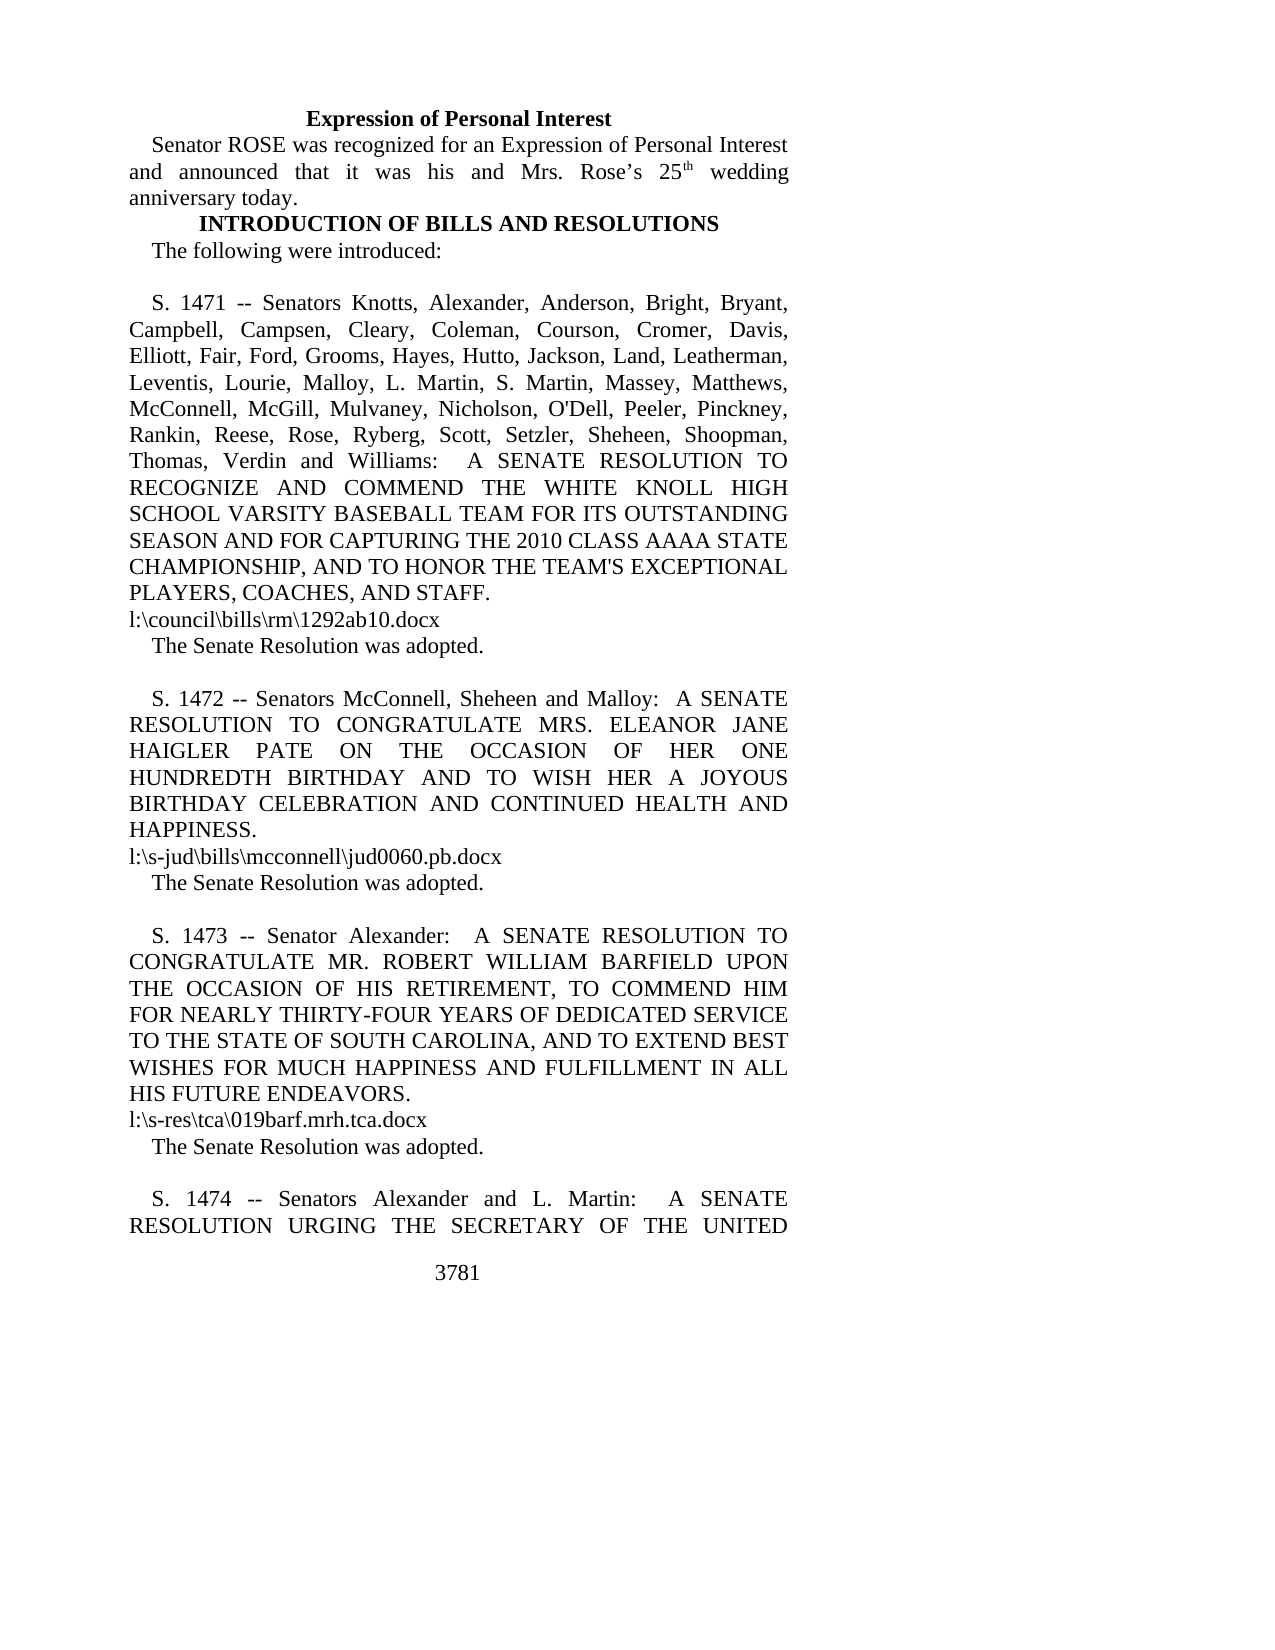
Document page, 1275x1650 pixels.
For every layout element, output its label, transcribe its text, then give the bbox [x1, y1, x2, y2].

text Expression of Personal Interest [129, 105, 789, 131]
text Senator ROSE was recognized for an Expression of Personal Interest and announced that it was his and Mrs. Rose’s 25th wedding anniversary today. [129, 131, 789, 210]
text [129, 1186, 789, 1238]
text The following were introduced: [129, 237, 789, 263]
text S. 1471 -- Senators Knotts, Alexander, Anderson, Bright, Bryant, Campbell, Campsen, Cleary, Coleman, Courson, Cromer, Davis, Elliott, Fair, Ford, Grooms, Hayes, Hutto, Jackson, Land, Leatherman, Leventis, Lourie, Malloy, L. Martin, S. Martin, Massey, Matthews, McConnell, McGill, Mulvaney, Nicholson, O'Dell, Peeler, Pinckney, Rankin, Reese, Rose, Ryberg, Scott, Setzler, Sheheen, Shoopman, Thomas, Verdin and Williams: A SENATE RESOLUTION TO RECOGNIZE AND COMMEND THE WHITE KNOLL HIGH SCHOOL VARSITY BASEBALL TEAM FOR ITS OUTSTANDING SEASON AND FOR CAPTURING THE 2010 CLASS AAAA STATE CHAMPIONSHIP, AND TO HONOR THE TEAM'S EXCEPTIONAL PLAYERS, COACHES, AND STAFF. [129, 289, 789, 606]
text l:\s-jud\bills\mcconnell\jud0060.pb.docx [129, 843, 789, 869]
text l:\s-res\tca\019barf.mrh.tca.docx [129, 1106, 789, 1133]
text The Senate Resolution was adopted. [129, 1133, 789, 1159]
text INTRODUCTION OF BILLS AND RESOLUTIONS [129, 210, 789, 237]
text The Senate Resolution was adopted. [129, 632, 789, 658]
text S. 1472 -- Senators McConnell, Sheheen and Malloy: A SENATE RESOLUTION TO CONGRATULATE MRS. ELEANOR JANE HAIGLER PATE ON THE OCCASION OF HER ONE HUNDREDTH BIRTHDAY AND TO WISH HER A JOYOUS BIRTHDAY CELEBRATION AND CONTINUED HEALTH AND HAPPINESS. [129, 685, 789, 843]
text l:\council\bills\rm\1292ab10.docx [129, 606, 789, 632]
text S. 1473 -- Senator Alexander: A SENATE RESOLUTION TO CONGRATULATE MR. ROBERT WILLIAM BARFIELD UPON THE OCCASION OF HIS RETIREMENT, TO COMMEND HIM FOR NEARLY THIRTY-FOUR YEARS OF DEDICATED SERVICE TO THE STATE OF SOUTH CAROLINA, AND TO EXTEND BEST WISHES FOR MUCH HAPPINESS AND FULFILLMENT IN ALL HIS FUTURE ENDEAVORS. [129, 922, 789, 1106]
text The Senate Resolution was adopted. [129, 869, 789, 896]
